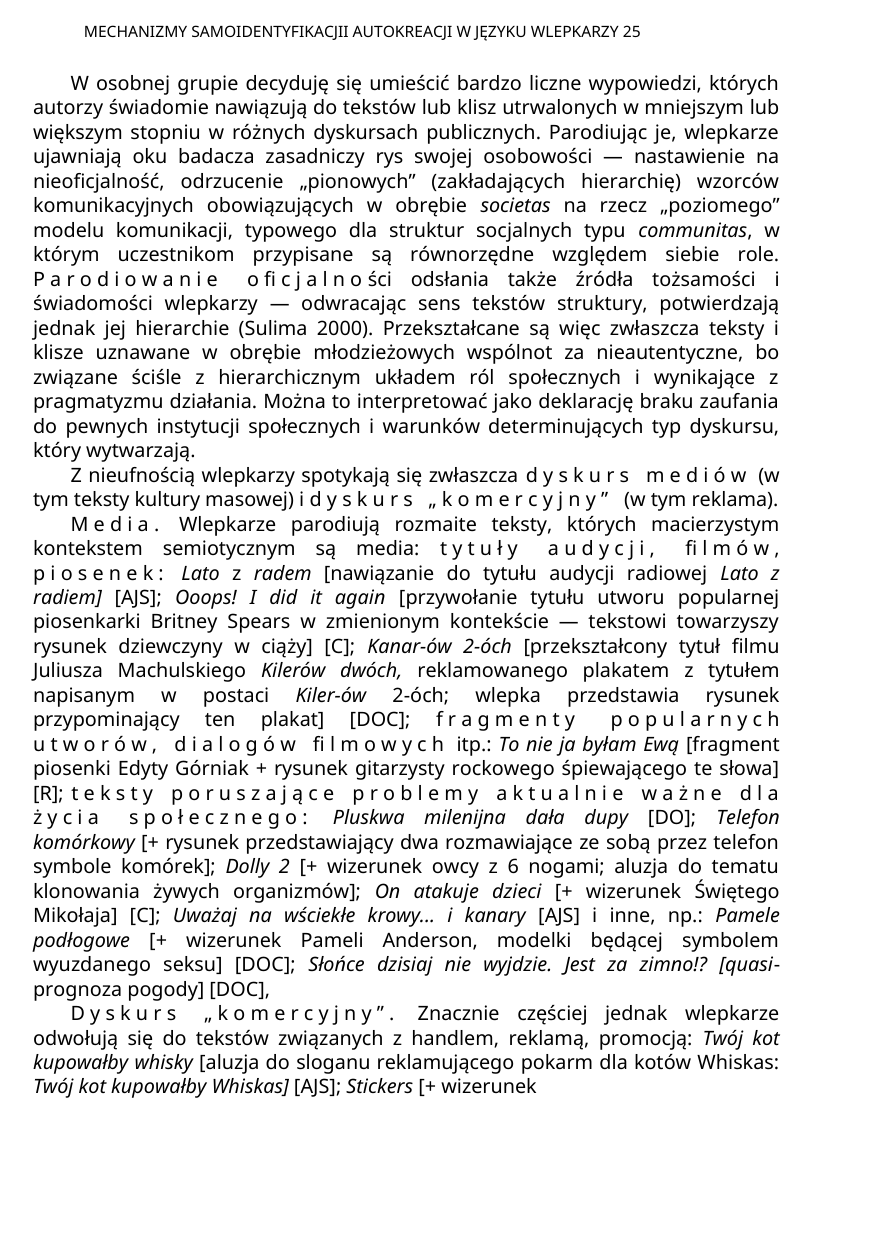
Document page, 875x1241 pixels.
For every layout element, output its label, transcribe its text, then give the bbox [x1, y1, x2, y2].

text Dyskurs „komercyjny”. Znacznie częściej jednak wlepkarze odwołują się do tekstów związanych z handlem, reklamą, promocją: Twój kot kupowałby whisky [aluzja do sloganu reklamującego pokarm dla kotów Whiskas: Twój kot kupowałby Whiskas] [AJS]; Stickers [+ wizerunek [33, 1001, 780, 1099]
text W osobnej grupie decyduję się umieścić bardzo liczne wypowiedzi, których autorzy świadomie nawiązują do tekstów lub klisz utrwalonych w mniejszym lub większym stopniu w różnych dyskursach publicznych. Parodiując je, wlepkarze ujawniają oku badacza zasadniczy rys swojej osobowości — nastawienie na nieoficjalność, odrzucenie „pionowych” (zakładających hierarchię) wzorców komunikacyjnych obowiązujących w obrębie societas na rzecz „poziomego” modelu komunikacji, typowego dla struktur socjalnych typu communitas, w którym uczestnikom przypisane są równorzędne względem siebie role. Parodiowanie oficjalności odsłania także źródła tożsamości i świadomości wlepkarzy — odwracając sens tekstów struktury, potwierdzają jednak jej hierarchie (Sulima 2000). Przekształcane są więc zwłaszcza teksty i klisze uznawane w obrębie młodzieżowych wspólnot za nieautentyczne, bo związane ściśle z hierarchicznym układem ról społecznych i wynikające z pragmatyzmu działania. Można to interpretować jako deklarację braku zaufania do pewnych instytucji społecznych i warunków determinujących typ dyskursu, który wytwarzają. [33, 71, 780, 462]
text Media. Wlepkarze parodiują rozmaite teksty, których macierzystym kontekstem semiotycznym są media: tytuły audycji, filmów, piosenek: Lato z radem [nawiązanie do tytułu audycji radiowej Lato z radiem] [AJS]; Ooops! I did it again [przywołanie tytułu utworu popularnej piosenkarki Britney Spears w zmienionym kontekście — tekstowi towarzyszy rysunek dziewczyny w ciąży] [C]; Kanar-ów 2-óch [przekształcony tytuł filmu Juliusza Machulskiego Kilerów dwóch, reklamowanego plakatem z tytułem napisanym w postaci Kiler-ów 2-óch; wlepka przedstawia rysunek przypominający ten plakat] [DOC]; fragmenty popularnych utworów, dialogów filmowych itp.: To nie ja byłam Ewą [fragment piosenki Edyty Górniak + rysunek gitarzysty rockowego śpiewającego te słowa] [R]; teksty poruszające problemy aktualnie ważne dla życia społecznego: Pluskwa milenijna dała dupy [DO]; Telefon komórkowy [+ rysunek przedstawiający dwa rozmawiające ze sobą przez telefon symbole komórek]; Dolly 2 [+ wizerunek owcy z 6 nogami; aluzja do tematu klonowania żywych organizmów]; On atakuje dzieci [+ wizerunek Świętego Mikołaja] [C]; Uważaj na wściekłe krowy... i kanary [AJS] i inne, np.: Pamele podłogowe [+ wizerunek Pameli Anderson, modelki będącej symbolem wyuzdanego seksu] [DOC]; Słońce dzisiaj nie wyjdzie. Jest za zimno!? [quasi-prognoza pogody] [DOC], [33, 511, 780, 1001]
text Z nieufnością wlepkarzy spotykają się zwłaszcza dyskurs mediów (w tym teksty kultury masowej) i dyskurs „komercyjny” (w tym reklama). [33, 462, 780, 511]
text MECHANIZMY SAMOIDENTYFIKACJII AUTOKREACJI W JĘZYKU WLEPKARZY 25 [84, 25, 641, 41]
